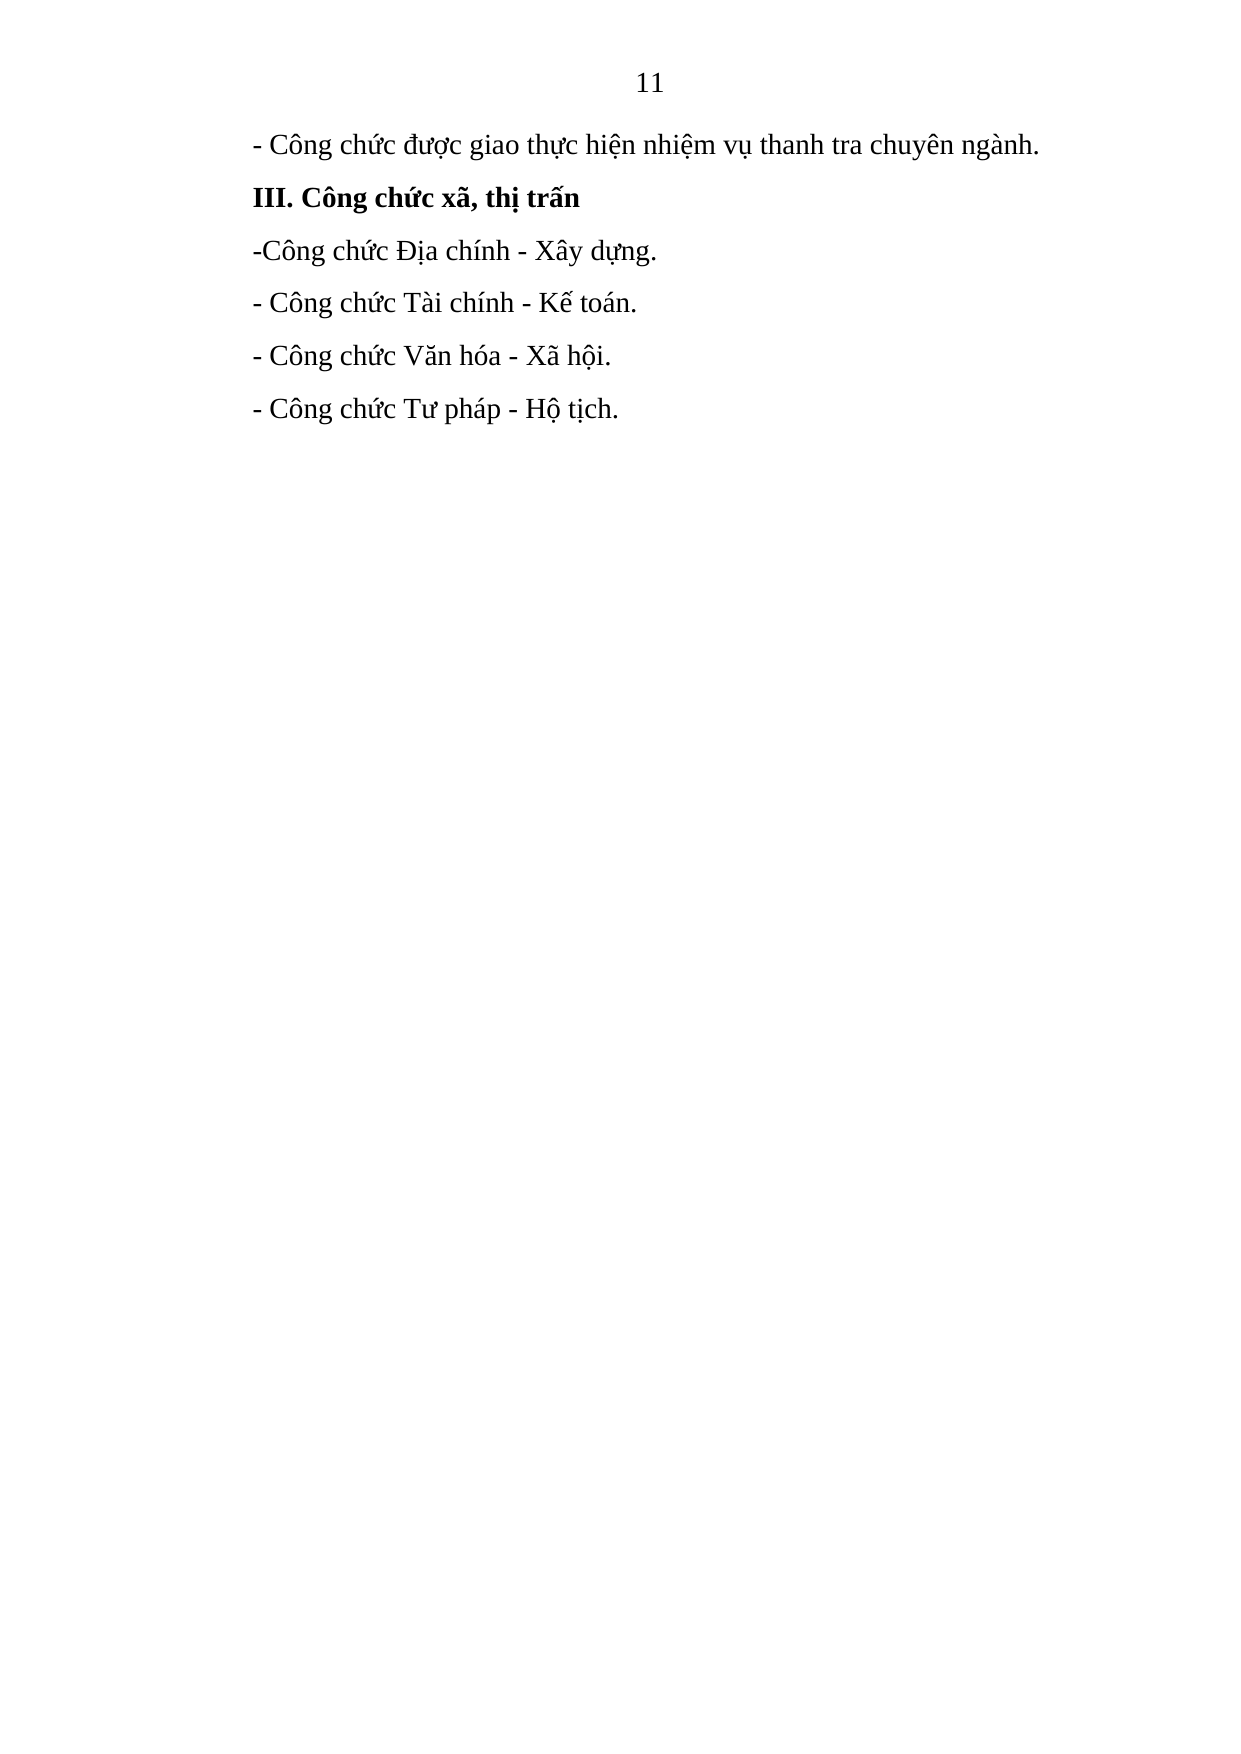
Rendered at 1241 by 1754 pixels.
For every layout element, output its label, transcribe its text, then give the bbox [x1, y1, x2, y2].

text -Công chức Địa chính - Xây dựng. [177, 233, 1122, 266]
text III. Công chức xã, thị trấn [177, 180, 1122, 213]
text - Công chức Văn hóa - Xã hội. [177, 338, 1122, 372]
text - Công chức Tư pháp - Hộ tịch. [177, 391, 1122, 424]
text - Công chức được giao thực hiện nhiệm vụ thanh tra chuyên ngành. [177, 127, 1122, 161]
text - Công chức Tài chính - Kế toán. [177, 285, 1122, 319]
